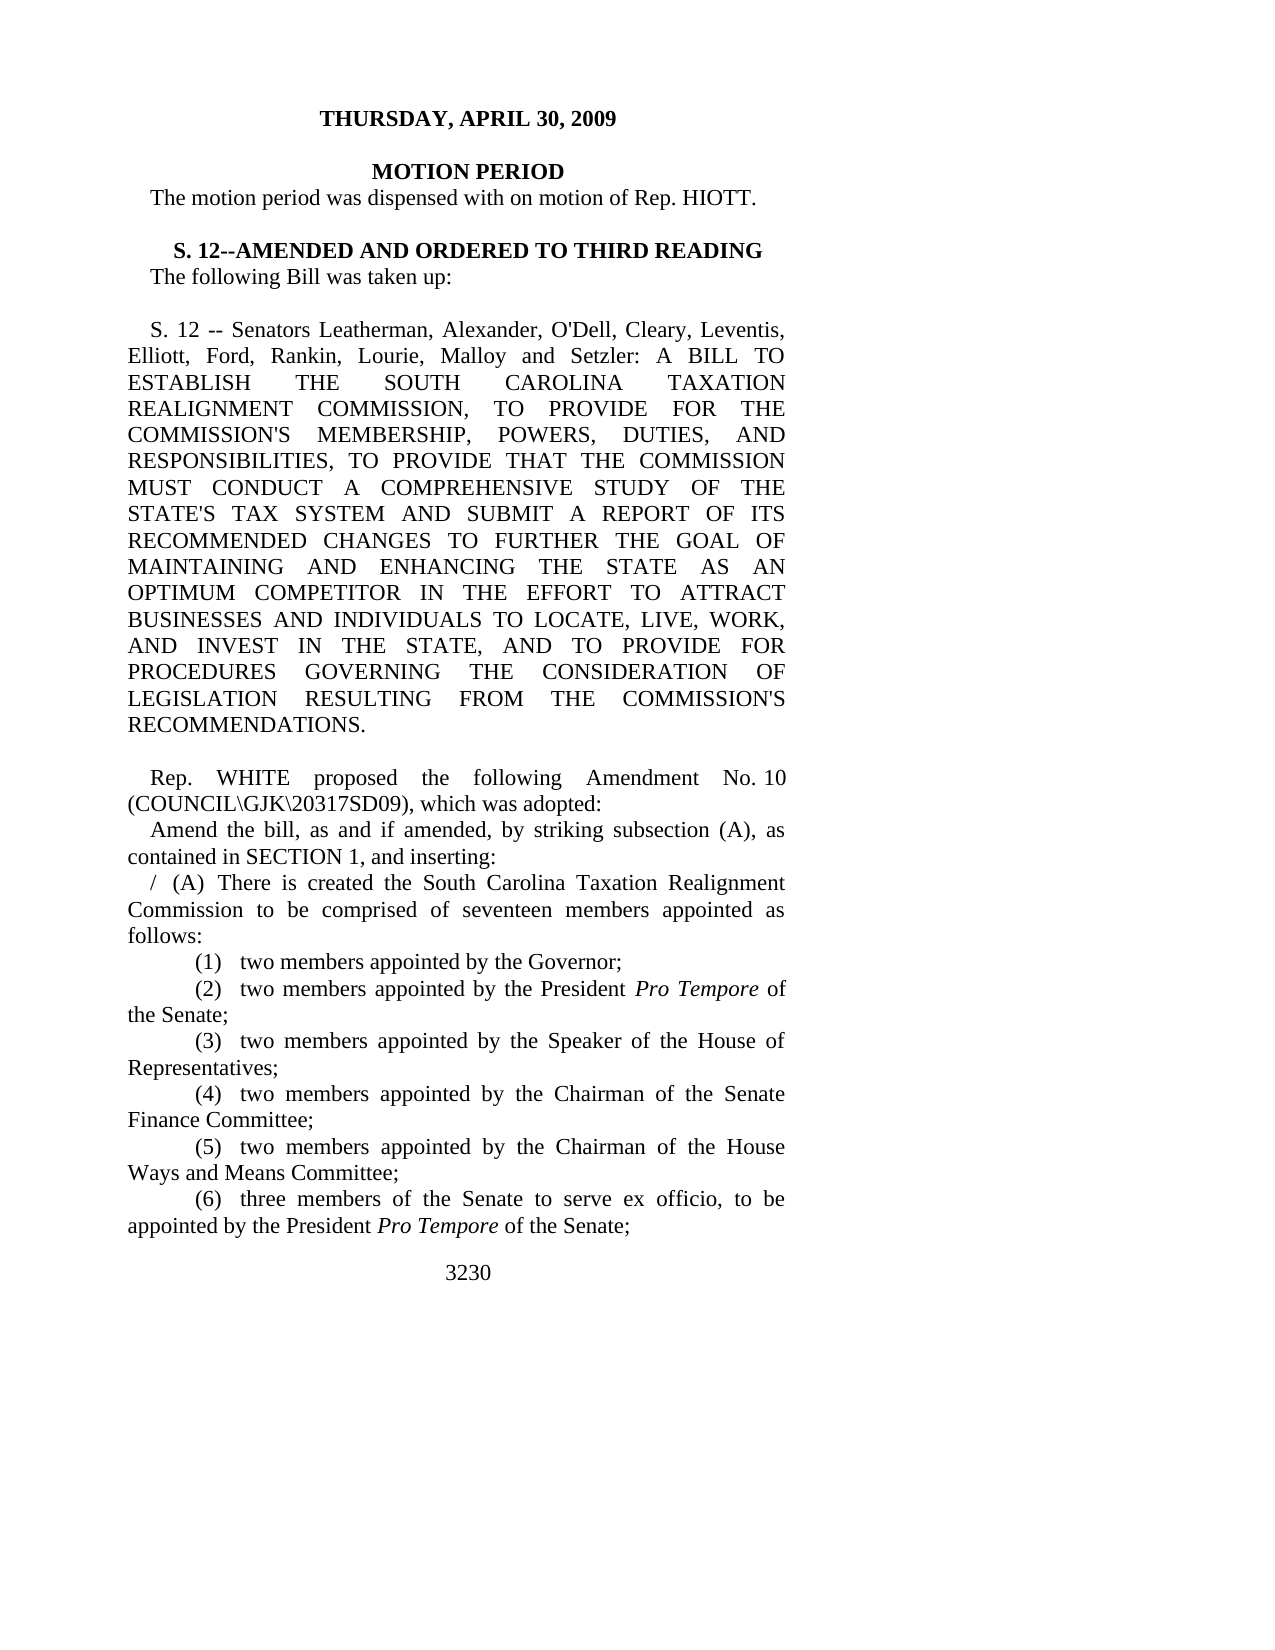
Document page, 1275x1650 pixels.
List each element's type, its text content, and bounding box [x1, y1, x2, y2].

text The following Bill was taken up: [127, 263, 786, 289]
text (4) two members appointed by the Chairman of the Senate Finance Committee; [127, 1080, 786, 1133]
text (6) three members of the Senate to serve ex officio, to be appointed by the President Pro Tempore of the Senate; [127, 1186, 786, 1238]
text The motion period was dispensed with on motion of Rep. HIOTT. [127, 184, 786, 210]
text S. 12--AMENDED AND ORDERED TO THIRD READING [127, 237, 786, 263]
text (5) two members appointed by the Chairman of the House Ways and Means Committee; [127, 1133, 786, 1186]
text Amend the bill, as and if amended, by striking subsection (A), as contained in SECTION 1, and inserting: [127, 817, 786, 869]
text S. 12 -- Senators Leatherman, Alexander, O'Dell, Cleary, Leventis, Elliott, Ford, Rankin, Lourie, Malloy and Setzler: A BILL TO ESTABLISH THE SOUTH CAROLINA TAXATION REALIGNMENT COMMISSION, TO PROVIDE FOR THE COMMISSION'S MEMBERSHIP, POWERS, DUTIES, AND RESPONSIBILITIES, TO PROVIDE THAT THE COMMISSION MUST CONDUCT A COMPREHENSIVE STUDY OF THE STATE'S TAX SYSTEM AND SUBMIT A REPORT OF ITS RECOMMENDED CHANGES TO FURTHER THE GOAL OF MAINTAINING AND ENHANCING THE STATE AS AN OPTIMUM COMPETITOR IN THE EFFORT TO ATTRACT BUSINESSES AND INDIVIDUALS TO LOCATE, LIVE, WORK, AND INVEST IN THE STATE, AND TO PROVIDE FOR PROCEDURES GOVERNING THE CONSIDERATION OF LEGISLATION RESULTING FROM THE COMMISSION'S RECOMMENDATIONS. [127, 316, 786, 737]
text (3) two members appointed by the Speaker of the House of Representatives; [127, 1027, 786, 1080]
text MOTION PERIOD [127, 158, 786, 184]
text (1) two members appointed by the Governor; [127, 948, 786, 975]
text Rep. WHITE proposed the following Amendment No. 10 (COUNCIL\GJK\20317SD09), which was adopted: [127, 764, 786, 817]
text / (A) There is created the South Carolina Taxation Realignment Commission to be comprised of seventeen members appointed as follows: [127, 869, 786, 948]
text (2) two members appointed by the President Pro Tempore of the Senate; [127, 975, 786, 1027]
